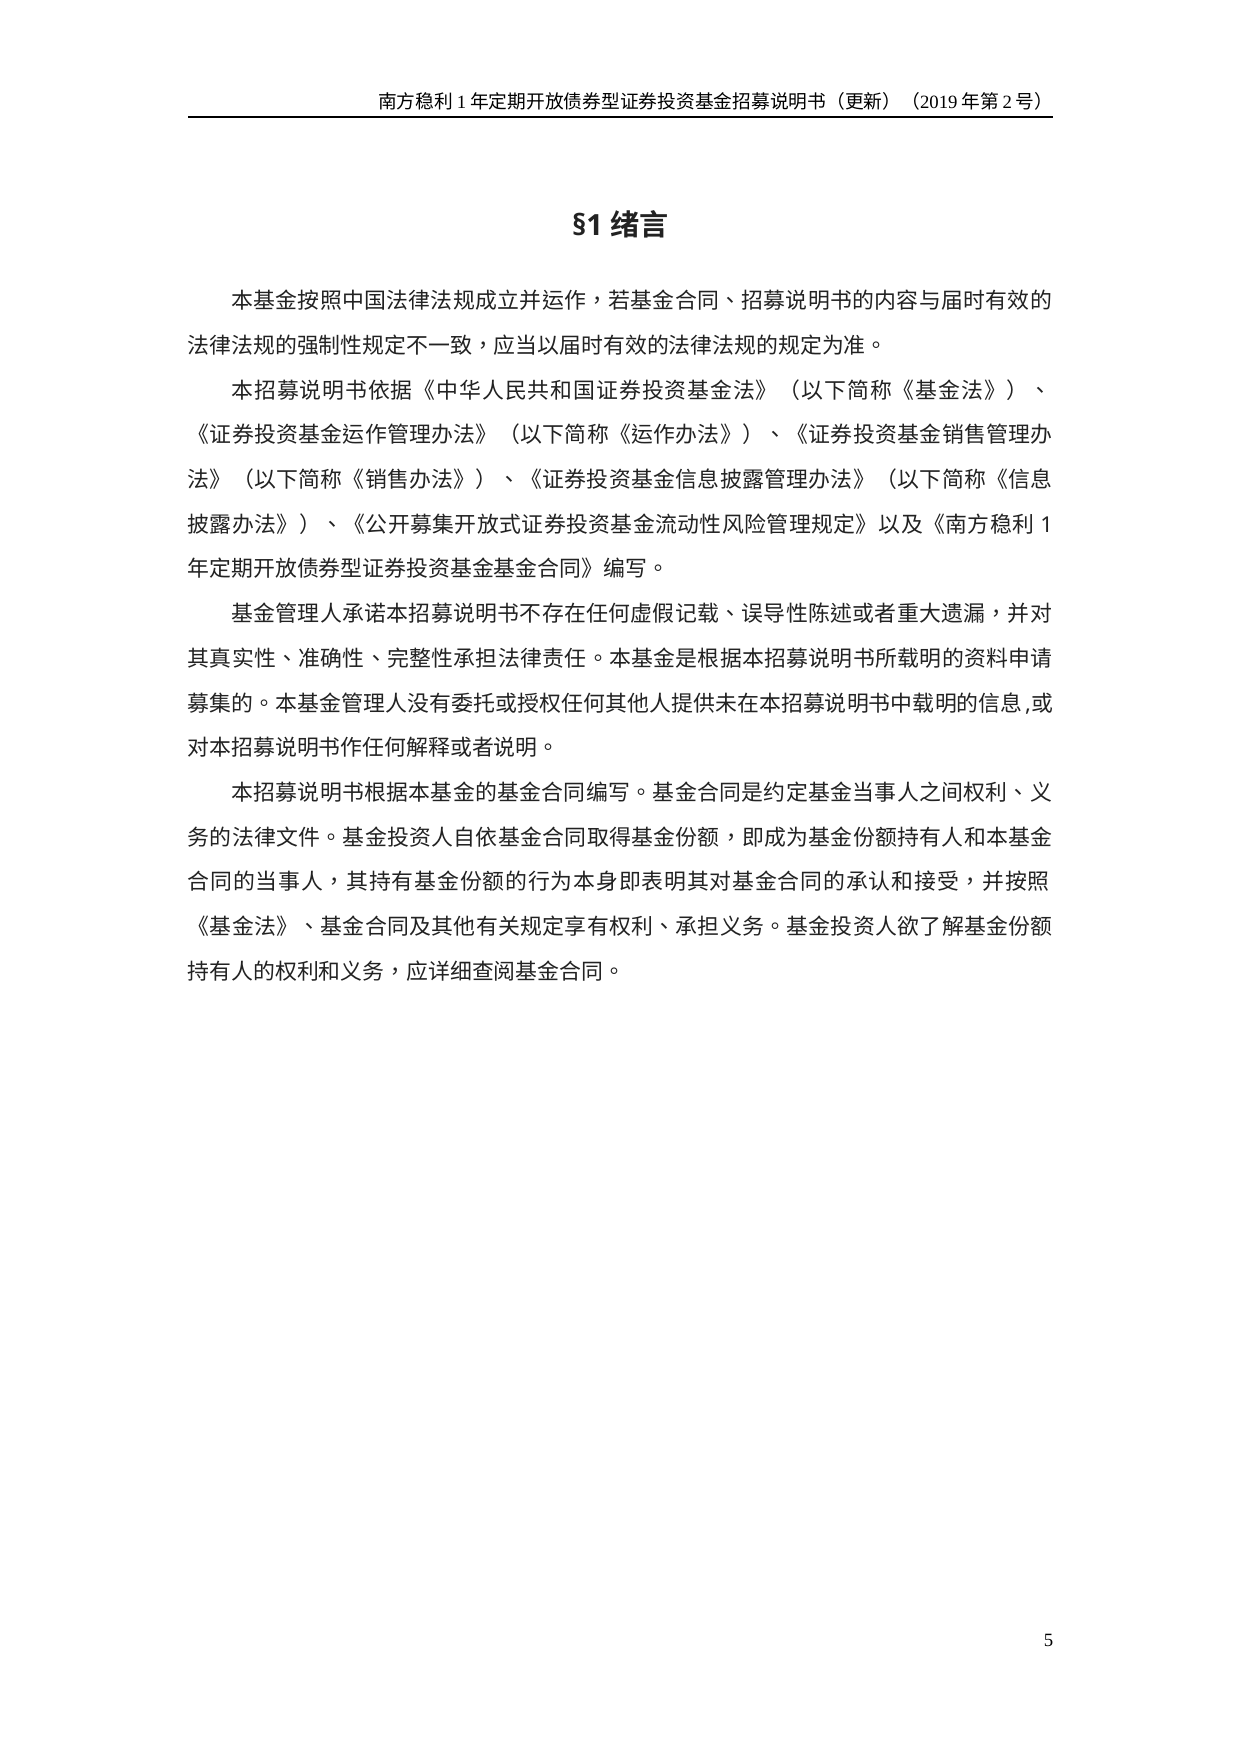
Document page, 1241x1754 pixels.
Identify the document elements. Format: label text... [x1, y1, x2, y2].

text 本招募说明书依据《中华人民共和国证券投资基金法》（以下简称《基金法》）、《证券投资基金运作管理办法》（以下简称《运作办法》）、《证券投资基金销售管理办法》（以下简称《销售办法》）、《证券投资基金信息披露管理办法》（以下简称《信息披露办法》）、《公开募集开放式证券投资基金流动性风险管理规定》以及《南方稳利1年定期开放债券型证券投资基金基金合同》编写。 [187, 375, 1053, 583]
text 基金管理人承诺本招募说明书不存在任何虚假记载、误导性陈述或者重大遗漏，并对其真实性、准确性、完整性承担法律责任。本基金是根据本招募说明书所载明的资料申请募集的。本基金管理人没有委托或授权任何其他人提供未在本招募说明书中载明的信息,或对本招募说明书作任何解释或者说明。 [187, 598, 1053, 762]
text 本招募说明书根据本基金的基金合同编写。基金合同是约定基金当事人之间权利、义务的法律文件。基金投资人自依基金合同取得基金份额，即成为基金份额持有人和本基金合同的当事人，其持有基金份额的行为本身即表明其对基金合同的承认和接受，并按照《基金法》、基金合同及其他有关规定享有权利、承担义务。基金投资人欲了解基金份额持有人的权利和义务，应详细查阅基金合同。 [187, 777, 1053, 985]
text 本基金按照中国法律法规成立并运作，若基金合同、招募说明书的内容与届时有效的法律法规的强制性规定不一致，应当以届时有效的法律法规的规定为准。 [187, 285, 1053, 360]
text §1 绪言 [187, 191, 1053, 256]
